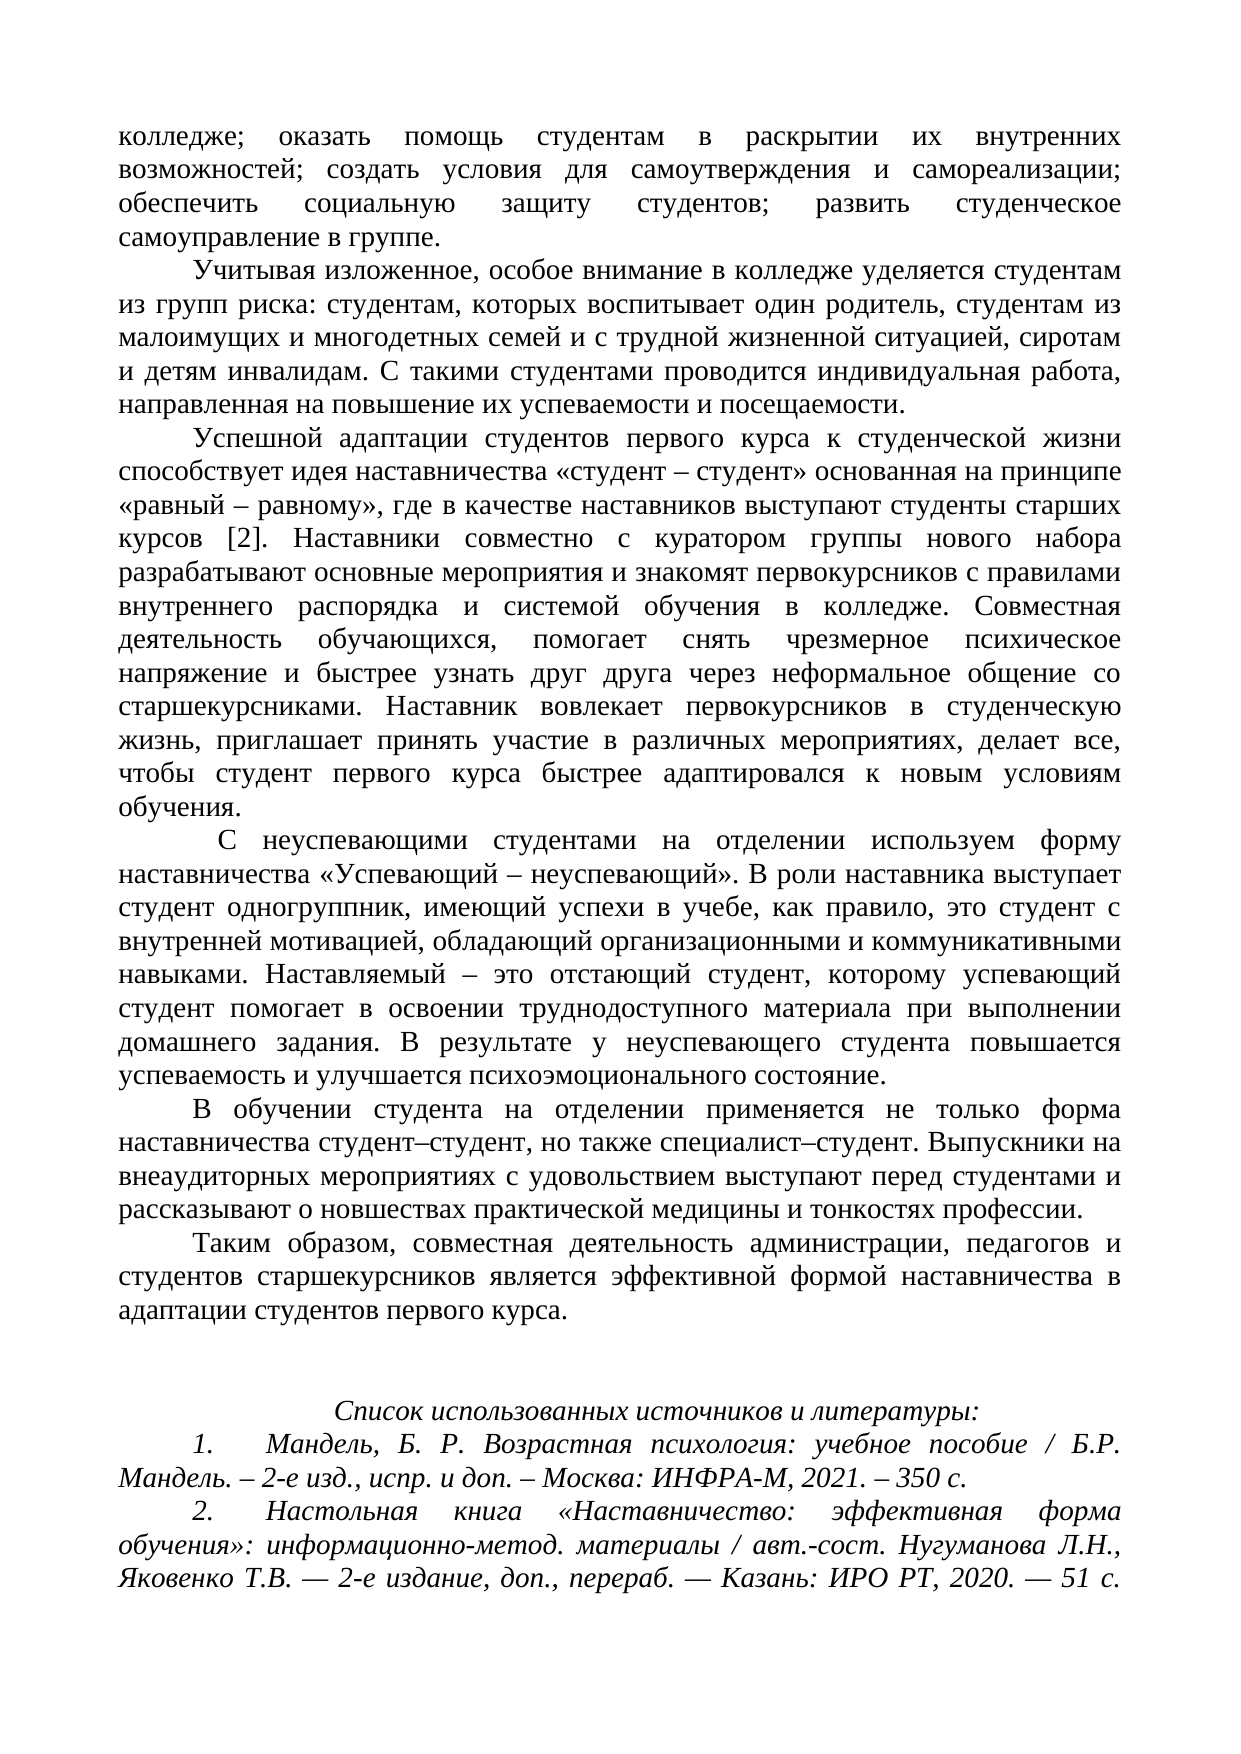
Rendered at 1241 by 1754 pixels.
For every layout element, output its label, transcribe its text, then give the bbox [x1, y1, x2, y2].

text Успешной адаптации студентов первого курса к студенческой жизни способствует идея наставничества «студент – студент» основанная на принципе «равный – равному», где в качестве наставников выступают студенты старших курсов [2]. Наставники совместно с куратором группы нового набора разрабатывают основные мероприятия и знакомят первокурсников с правилами внутреннего распорядка и системой обучения в колледже. Совместная деятельность обучающихся, помогает снять чрезмерное психическое напряжение и быстрее узнать друг друга через неформальное общение со старшекурсниками. Наставник вовлекает первокурсников в студенческую жизнь, приглашает принять участие в различных мероприятиях, делает все, чтобы студент первого курса быстрее адаптировался к новым условиям обучения. [118, 420, 1122, 822]
text Таким образом, совместная деятельность администрации, педагогов и студентов старшекурсников является эффективной формой наставничества в адаптации студентов первого курса. [118, 1225, 1122, 1326]
text В обучении студента на отделении применяется не только форма наставничества студент–студент, но также специалист–студент. Выпускники на внеаудиторных мероприятиях с удовольствием выступают перед студентами и рассказывают о новшествах практической медицины и тонкостях профессии. [118, 1091, 1122, 1225]
text Список использованных источников и литературы: [118, 1393, 1122, 1426]
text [118, 118, 1122, 252]
text С неуспевающими студентами на отделении используем форму наставничества «Успевающий – неуспевающий». В роли наставника выступает студент одногруппник, имеющий успехи в учебе, как правило, это студент с внутренней мотивацией, обладающий организационными и коммуникативными навыками. Наставляемый – это отстающий студент, которому успевающий студент помогает в освоении труднодоступного материала при выполнении домашнего задания. В результате у неуспевающего студента повышается успеваемость и улучшается психоэмоционального состояние. [118, 822, 1122, 1091]
text Учитывая изложенное, особое внимание в колледже уделяется студентам из групп риска: студентам, которых воспитывает один родитель, студентам из малоимущих и многодетных семей и с трудной жизненной ситуацией, сиротам и детям инвалидам. С такими студентами проводится индивидуальная работа, направленная на повышение их успеваемости и посещаемости. [118, 252, 1122, 420]
list Настольная книга «Наставничество: эффективная форма обучения»: информационно-метод. материалы / авт.-сост. Нугуманова Л.Н., Яковенко Т.В. — 2-е издание, доп., перераб. — Казань: ИРО РТ, 2020. — 51 с. [118, 1493, 1122, 1622]
list Мандель, Б. Р. Возрастная психология: учебное пособие / Б.Р. Мандель. – 2-е изд., испр. и доп. – Москва: ИНФРА-М, 2021. – 350 с. [118, 1426, 1122, 1493]
